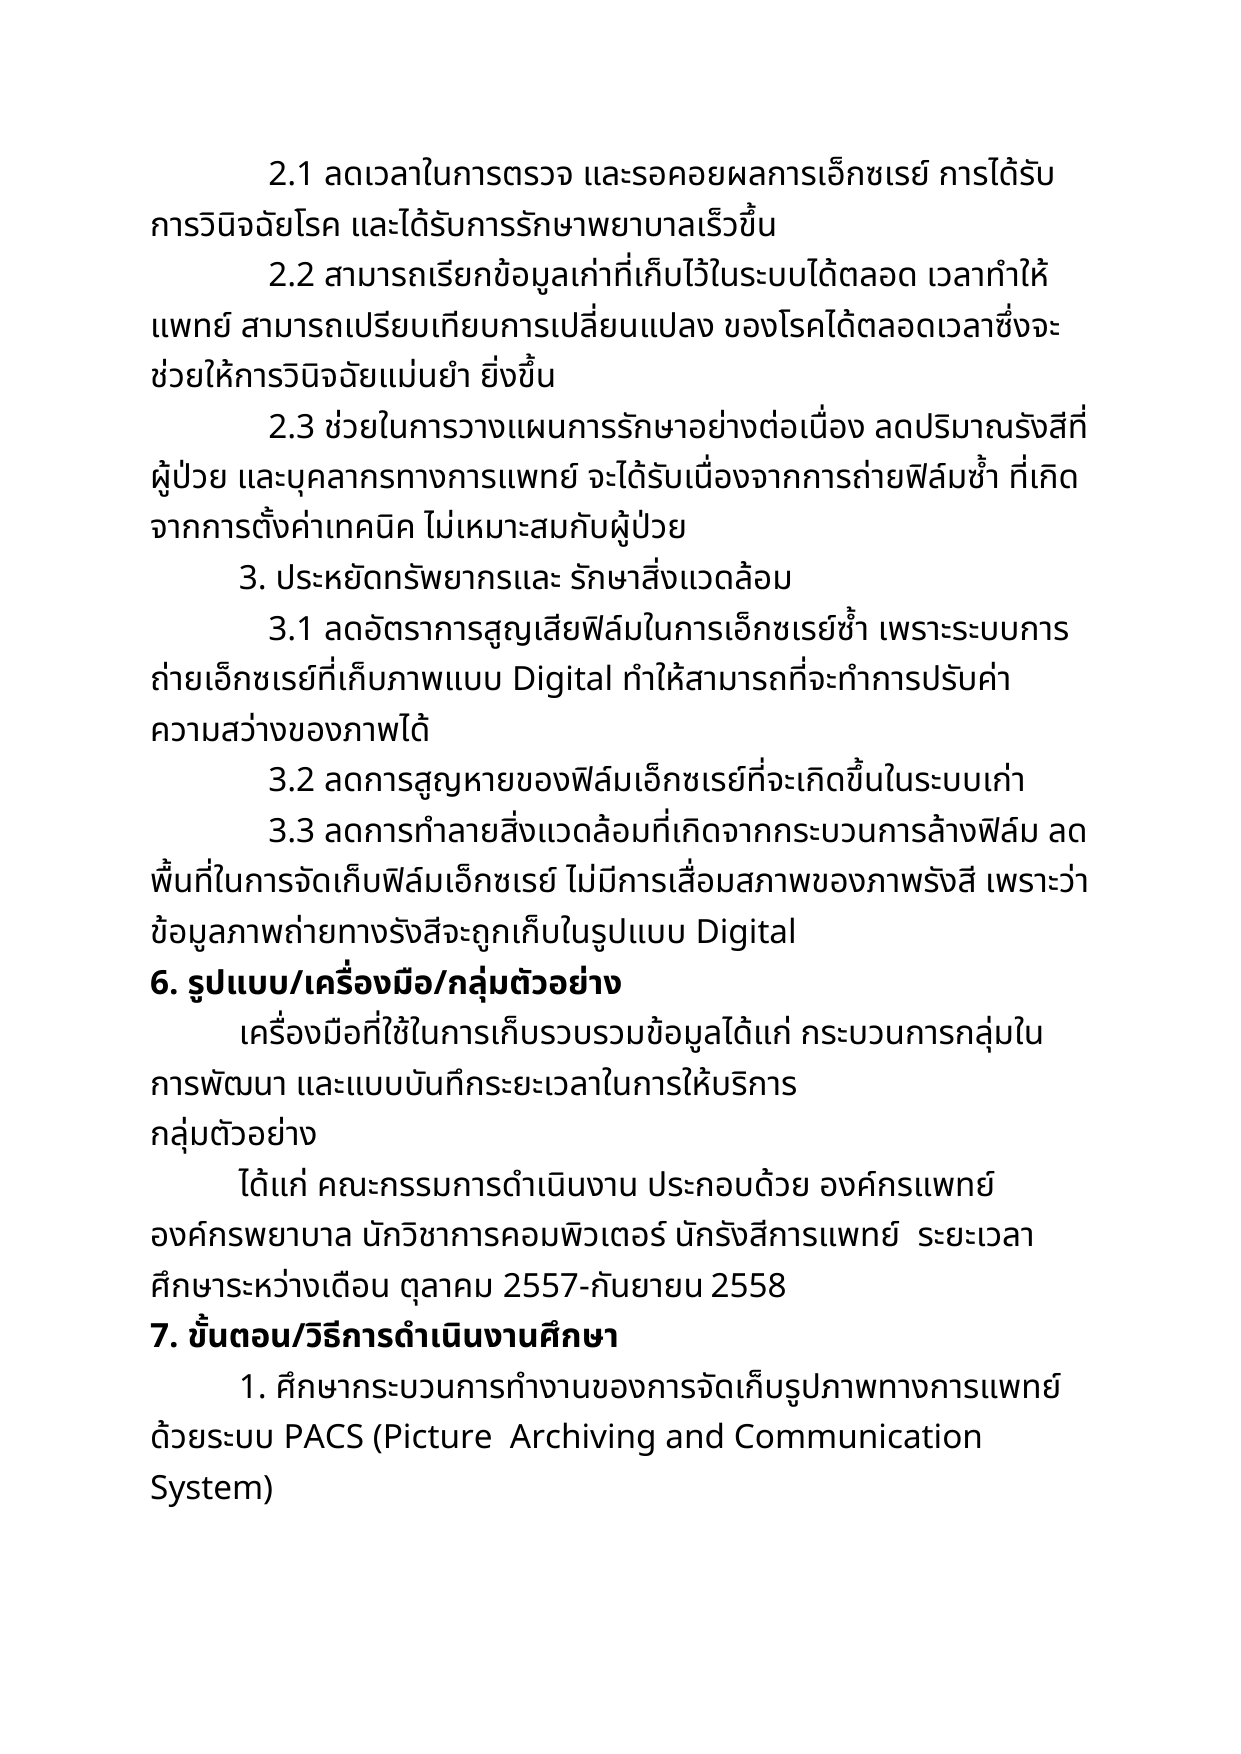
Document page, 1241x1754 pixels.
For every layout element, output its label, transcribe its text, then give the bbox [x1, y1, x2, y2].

text 3.1 ลดอัตราการสูญเสียฟิล์มในการเอ็กซเรย์ซ้ำ เพราะระบบการถ่ายเอ็กซเรย์ที่เก็บภาพแบบ Digital ทำให้สามารถที่จะทำการปรับค่า ความสว่างของภาพได้ [150, 604, 1090, 756]
text 2.2 สามารถเรียกข้อมูลเก่าที่เก็บไว้ในระบบได้ตลอด เวลาทำให้แพทย์ สามารถเปรียบเทียบการเปลี่ยนแปลง ของโรคได้ตลอดเวลาซึ่งจะช่วยให้การวินิจฉัยแม่นยำ ยิ่งขึ้น [150, 251, 1090, 402]
text 7. ขั้นตอน/วิธีการดำเนินงานศึกษา [150, 1312, 1090, 1363]
text กลุ่มตัวอย่าง [150, 1110, 1090, 1161]
text 3.3 ลดการทำลายสิ่งแวดล้อมที่เกิดจากกระบวนการล้างฟิล์ม ลดพื้นที่ในการจัดเก็บฟิล์มเอ็กซเรย์ ไม่มีการเสื่อมสภาพของภาพรังสี เพราะว่าข้อมูลภาพถ่ายทางรังสีจะถูกเก็บในรูปแบบ Digital [150, 807, 1090, 958]
text 2.1 ลดเวลาในการตรวจ และรอคอยผลการเอ็กซเรย์ การได้รับการวินิจฉัยโรค และได้รับการรักษาพยาบาลเร็วขึ้น [150, 150, 1090, 251]
text 3.2 ลดการสูญหายของฟิล์มเอ็กซเรย์ที่จะเกิดขึ้นในระบบเก่า [150, 756, 1090, 807]
text ได้แก่ คณะกรรมการดำเนินงาน ประกอบด้วย องค์กรแพทย์ องค์กรพยาบาล นักวิชาการคอมพิวเตอร์ นักรังสีการแพทย์ ระยะเวลาศึกษาระหว่างเดือน ตุลาคม 2557-กันยายน2558 [150, 1161, 1090, 1312]
text 1. ศึกษากระบวนการทำงานของการจัดเก็บรูปภาพทางการแพทย์ด้วยระบบ PACS (Picture Archiving and Communication System) [150, 1363, 1090, 1509]
text เครื่องมือที่ใช้ในการเก็บรวบรวมข้อมูลได้แก่ กระบวนการกลุ่มในการพัฒนา และแบบบันทึกระยะเวลาในการให้บริการ [150, 1009, 1090, 1110]
text 2.3 ช่วยในการวางแผนการรักษาอย่างต่อเนื่อง ลดปริมาณรังสีที่ผู้ป่วย และบุคลากรทางการแพทย์ จะได้รับเนื่องจากการถ่ายฟิล์มซ้ำ ที่เกิดจากการตั้งค่าเทคนิค ไม่เหมาะสมกับผู้ป่วย [150, 402, 1090, 554]
text 6. รูปแบบ/เครื่องมือ/กลุ่มตัวอย่าง [150, 958, 1090, 1009]
text 3. ประหยัดทรัพยากรและ รักษาสิ่งแวดล้อม [150, 554, 1090, 604]
